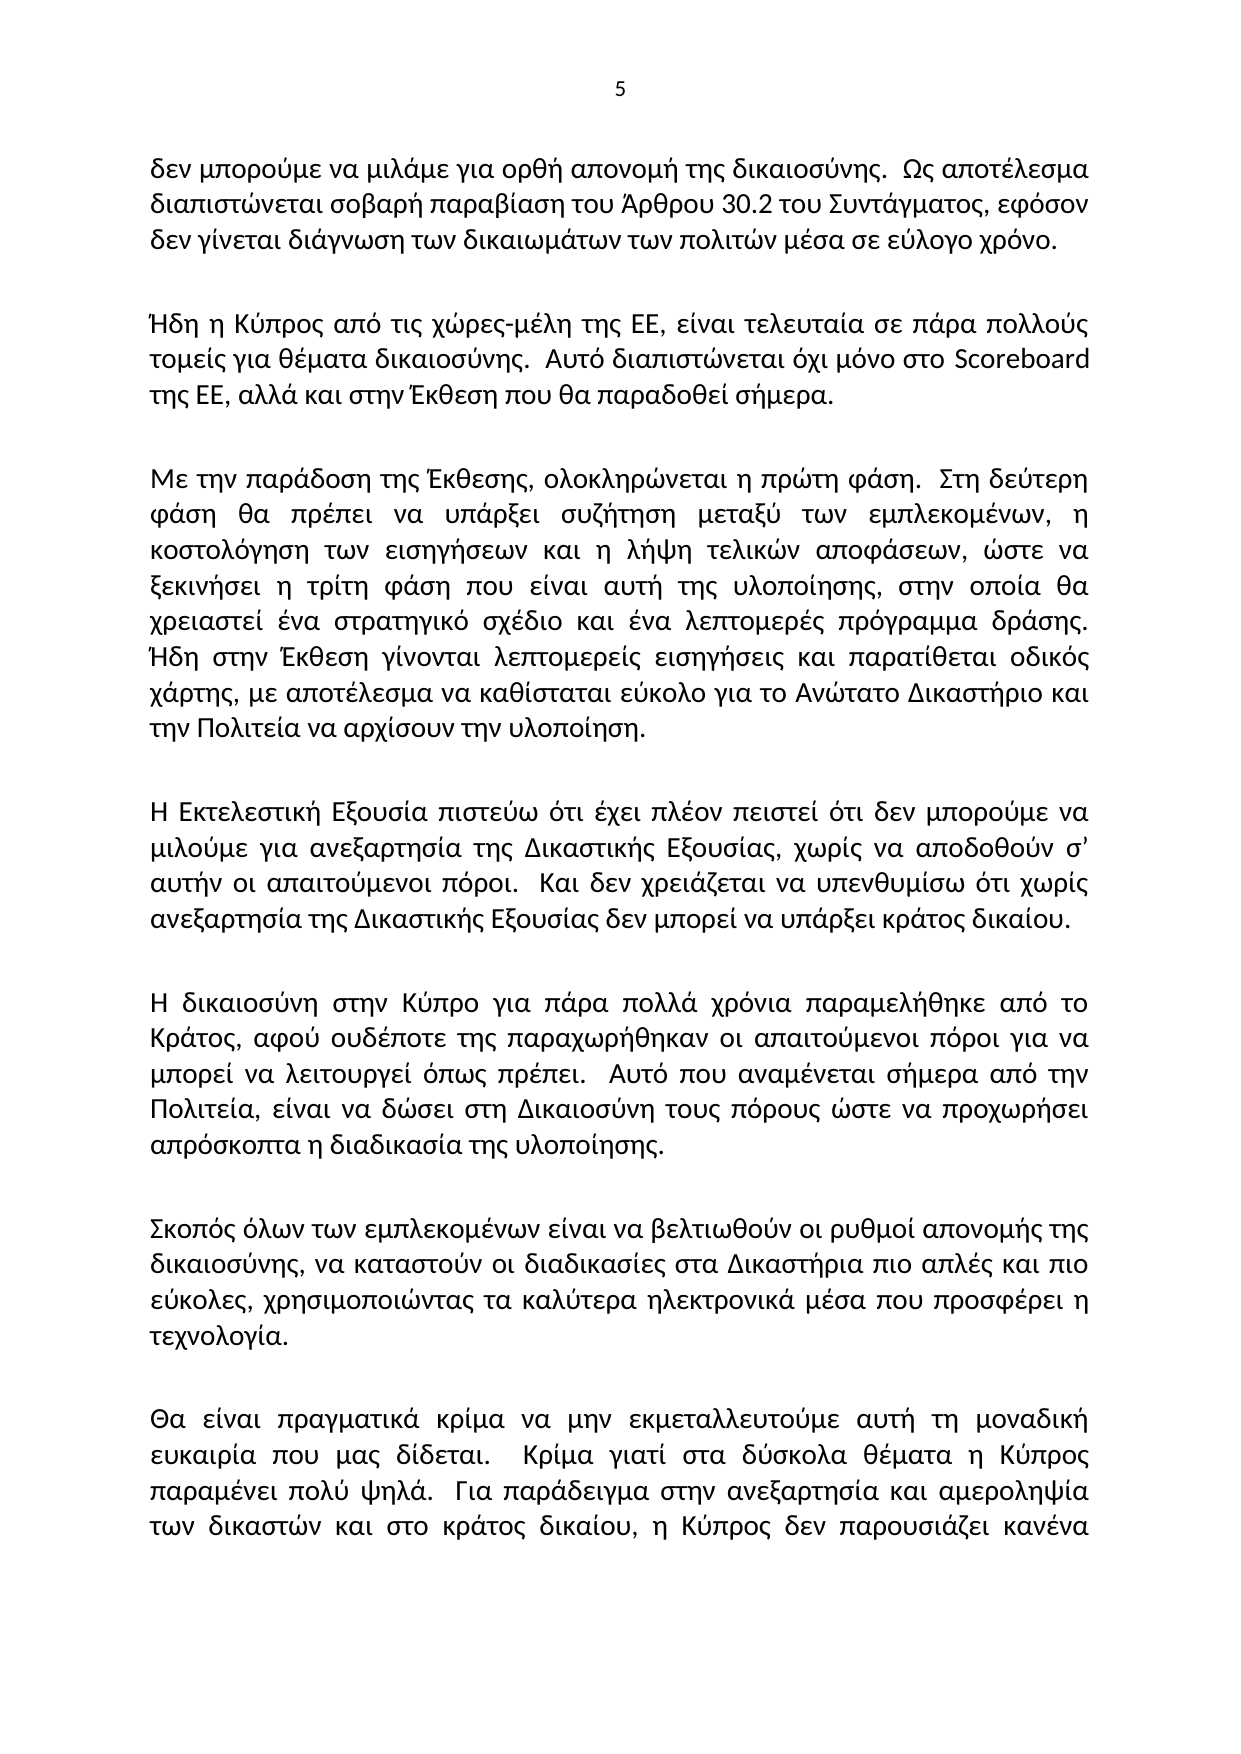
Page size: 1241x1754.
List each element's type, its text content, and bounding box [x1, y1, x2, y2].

text Σκοπός όλων των εμπλεκομένων είναι να βελτιωθούν οι ρυθμοί απονομής της δικαιοσύνης, να καταστούν οι διαδικασίες στα Δικαστήρια πιο απλές και πιο εύκολες, χρησιμοποιώντας τα καλύτερα ηλεκτρονικά μέσα που προσφέρει η τεχνολογία. [150, 1210, 1090, 1352]
text Ήδη η Κύπρος από τις χώρες-μέλη της ΕΕ, είναι τελευταία σε πάρα πολλούς τομείς για θέματα δικαιοσύνης. Αυτό διαπιστώνεται όχι μόνο στο Scoreboard της ΕΕ, αλλά και στην Έκθεση που θα παραδοθεί σήμερα. [150, 305, 1090, 412]
text Με την παράδοση της Έκθεσης, ολοκληρώνεται η πρώτη φάση. Στη δεύτερη φάση θα πρέπει να υπάρξει συζήτηση μεταξύ των εμπλεκομένων, η κοστολόγηση των εισηγήσεων και η λήψη τελικών αποφάσεων, ώστε να ξεκινήσει η τρίτη φάση που είναι αυτή της υλοποίησης, στην οποία θα χρειαστεί ένα στρατηγικό σχέδιο και ένα λεπτομερές πρόγραμμα δράσης. Ήδη στην Έκθεση γίνονται λεπτομερείς εισηγήσεις και παρατίθεται οδικός χάρτης, με αποτέλεσμα να καθίσταται εύκολο για το Ανώτατο Δικαστήριο και την Πολιτεία να αρχίσουν την υλοποίηση. [150, 460, 1090, 745]
text Η Εκτελεστική Εξουσία πιστεύω ότι έχει πλέον πειστεί ότι δεν μπορούμε να μιλούμε για ανεξαρτησία της Δικαστικής Εξουσίας, χωρίς να αποδοθούν σ’ αυτήν οι απαιτούμενοι πόροι. Και δεν χρειάζεται να υπενθυμίσω ότι χωρίς ανεξαρτησία της Δικαστικής Εξουσίας δεν μπορεί να υπάρξει κράτος δικαίου. [150, 793, 1090, 936]
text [150, 1401, 1090, 1543]
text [150, 150, 1090, 257]
text Η δικαιοσύνη στην Κύπρο για πάρα πολλά χρόνια παραμελήθηκε από το Κράτος, αφού ουδέποτε της παραχωρήθηκαν οι απαιτούμενοι πόροι για να μπορεί να λειτουργεί όπως πρέπει. Αυτό που αναμένεται σήμερα από την Πολιτεία, είναι να δώσει στη Δικαιοσύνη τους πόρους ώστε να προχωρήσει απρόσκοπτα η διαδικασία της υλοποίησης. [150, 984, 1090, 1162]
